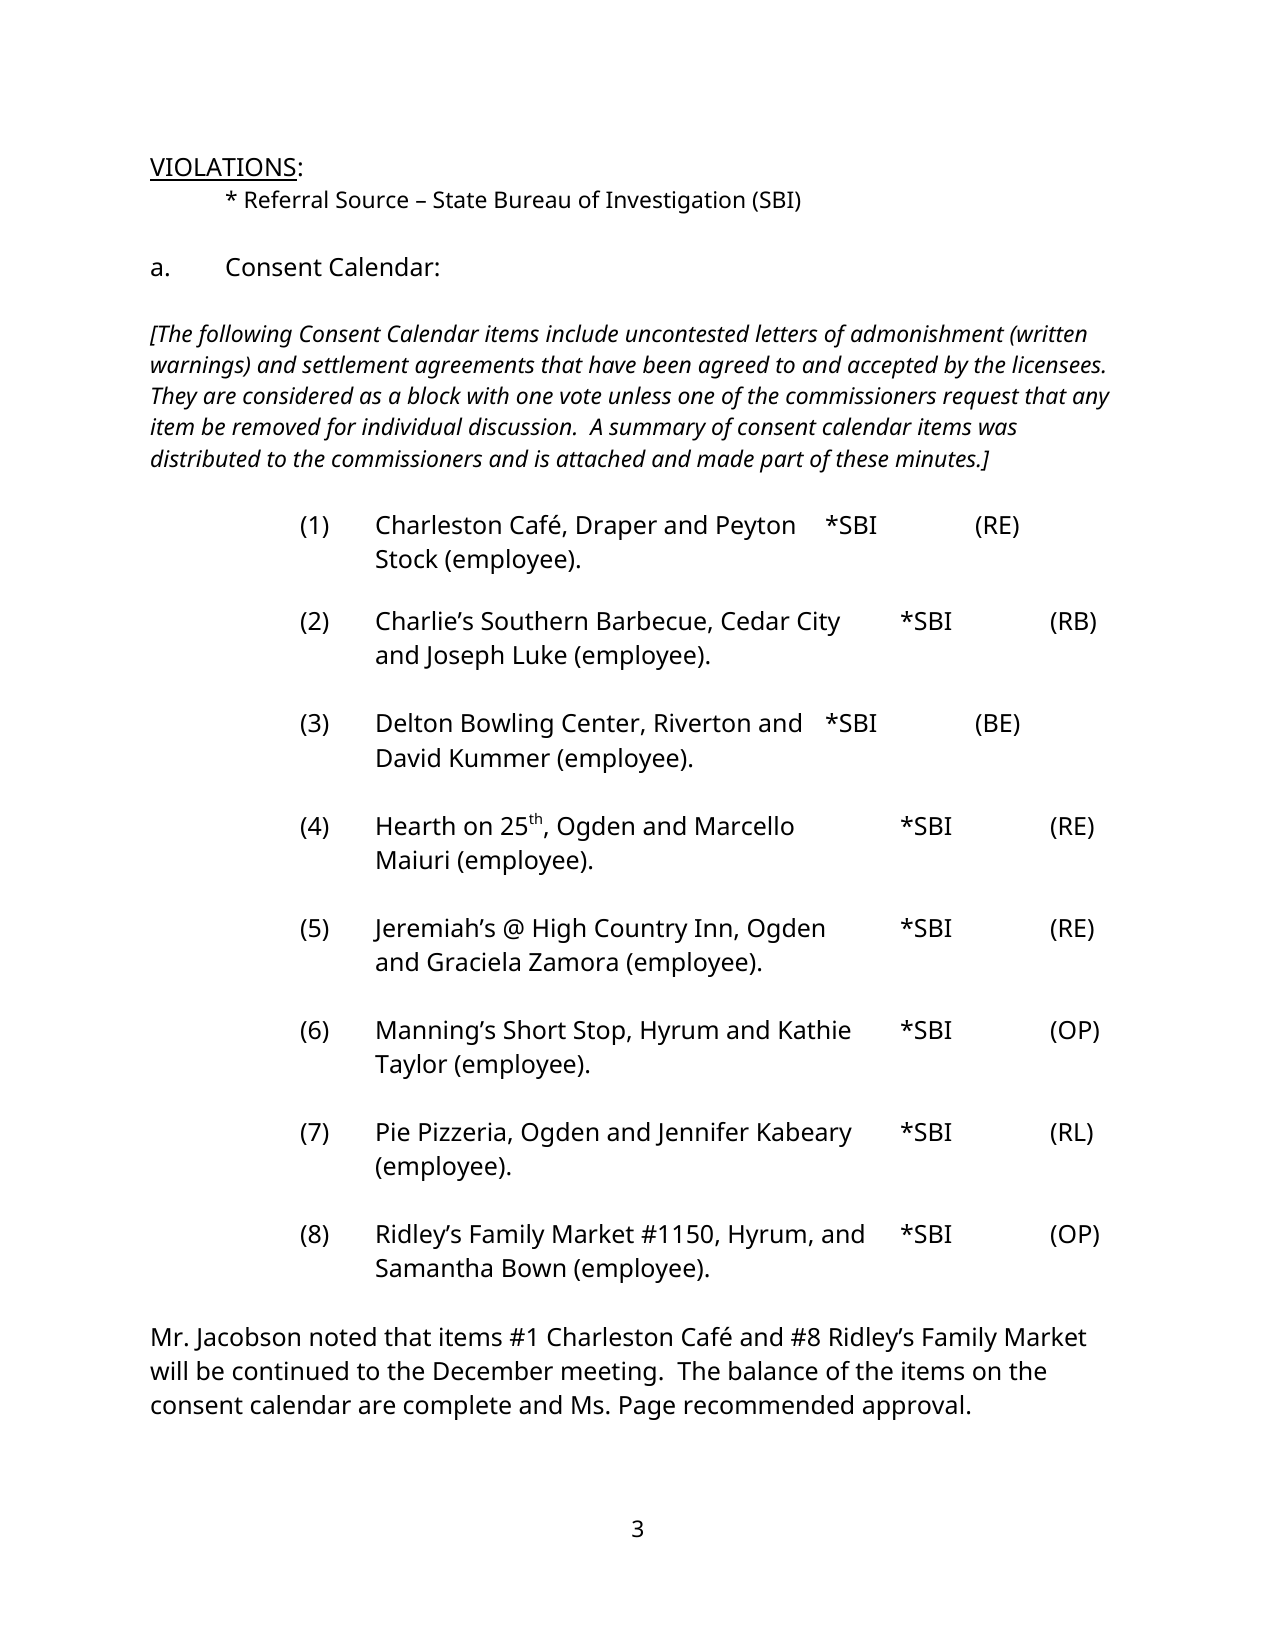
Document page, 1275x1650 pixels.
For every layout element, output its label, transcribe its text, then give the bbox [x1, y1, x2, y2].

text Maiuri (employee). [150, 842, 1125, 876]
text (1) Charleston Café, Draper and Peyton *SBI (RE) [150, 508, 1125, 542]
text and Graciela Zamora (employee). [150, 944, 1125, 979]
text [The following Consent Calendar items include uncontested letters of admonishment (written warnings) and settlement agreements that have been agreed to and accepted by the licensees. They are considered as a block with one vote unless one of the commissioners request that any item be removed for individual discussion. A summary of consent calendar items was distributed to the commissioners and is attached and made part of these minutes.] [150, 317, 1125, 474]
text VIOLATIONS: [150, 150, 1125, 184]
text (4) Hearth on 25th, Ogden and Marcello *SBI (RE) [150, 808, 1125, 842]
text (6) Manning’s Short Stop, Hyrum and Kathie *SBI (OP) [150, 1013, 1125, 1047]
text and Joseph Luke (employee). [150, 638, 1125, 672]
text David Kummer (employee). [150, 740, 1125, 774]
text (3) Delton Bowling Center, Riverton and *SBI (BE) [150, 706, 1125, 740]
text (employee). [150, 1149, 1125, 1183]
text Stock (employee). [150, 542, 1125, 576]
text (2) Charlie’s Southern Barbecue, Cedar City *SBI (RB) [150, 604, 1125, 638]
text * Referral Source – State Bureau of Investigation (SBI) [150, 184, 1125, 215]
text (8) Ridley’s Family Market #1150, Hyrum, and *SBI (OP) [150, 1217, 1125, 1251]
text Samantha Bown (employee). [150, 1251, 1125, 1285]
text Mr. Jacobson noted that items #1 Charleston Café and #8 Ridley’s Family Market will be continued to the December meeting. The balance of the items on the consent calendar are complete and Ms. Page recommended approval. [150, 1319, 1125, 1421]
text Taylor (employee). [150, 1047, 1125, 1081]
text (5) Jeremiah’s @ High Country Inn, Ogden *SBI (RE) [150, 911, 1125, 944]
text a. Consent Calendar: [150, 249, 1125, 283]
text (7) Pie Pizzeria, Ogden and Jennifer Kabeary *SBI (RL) [150, 1115, 1125, 1149]
